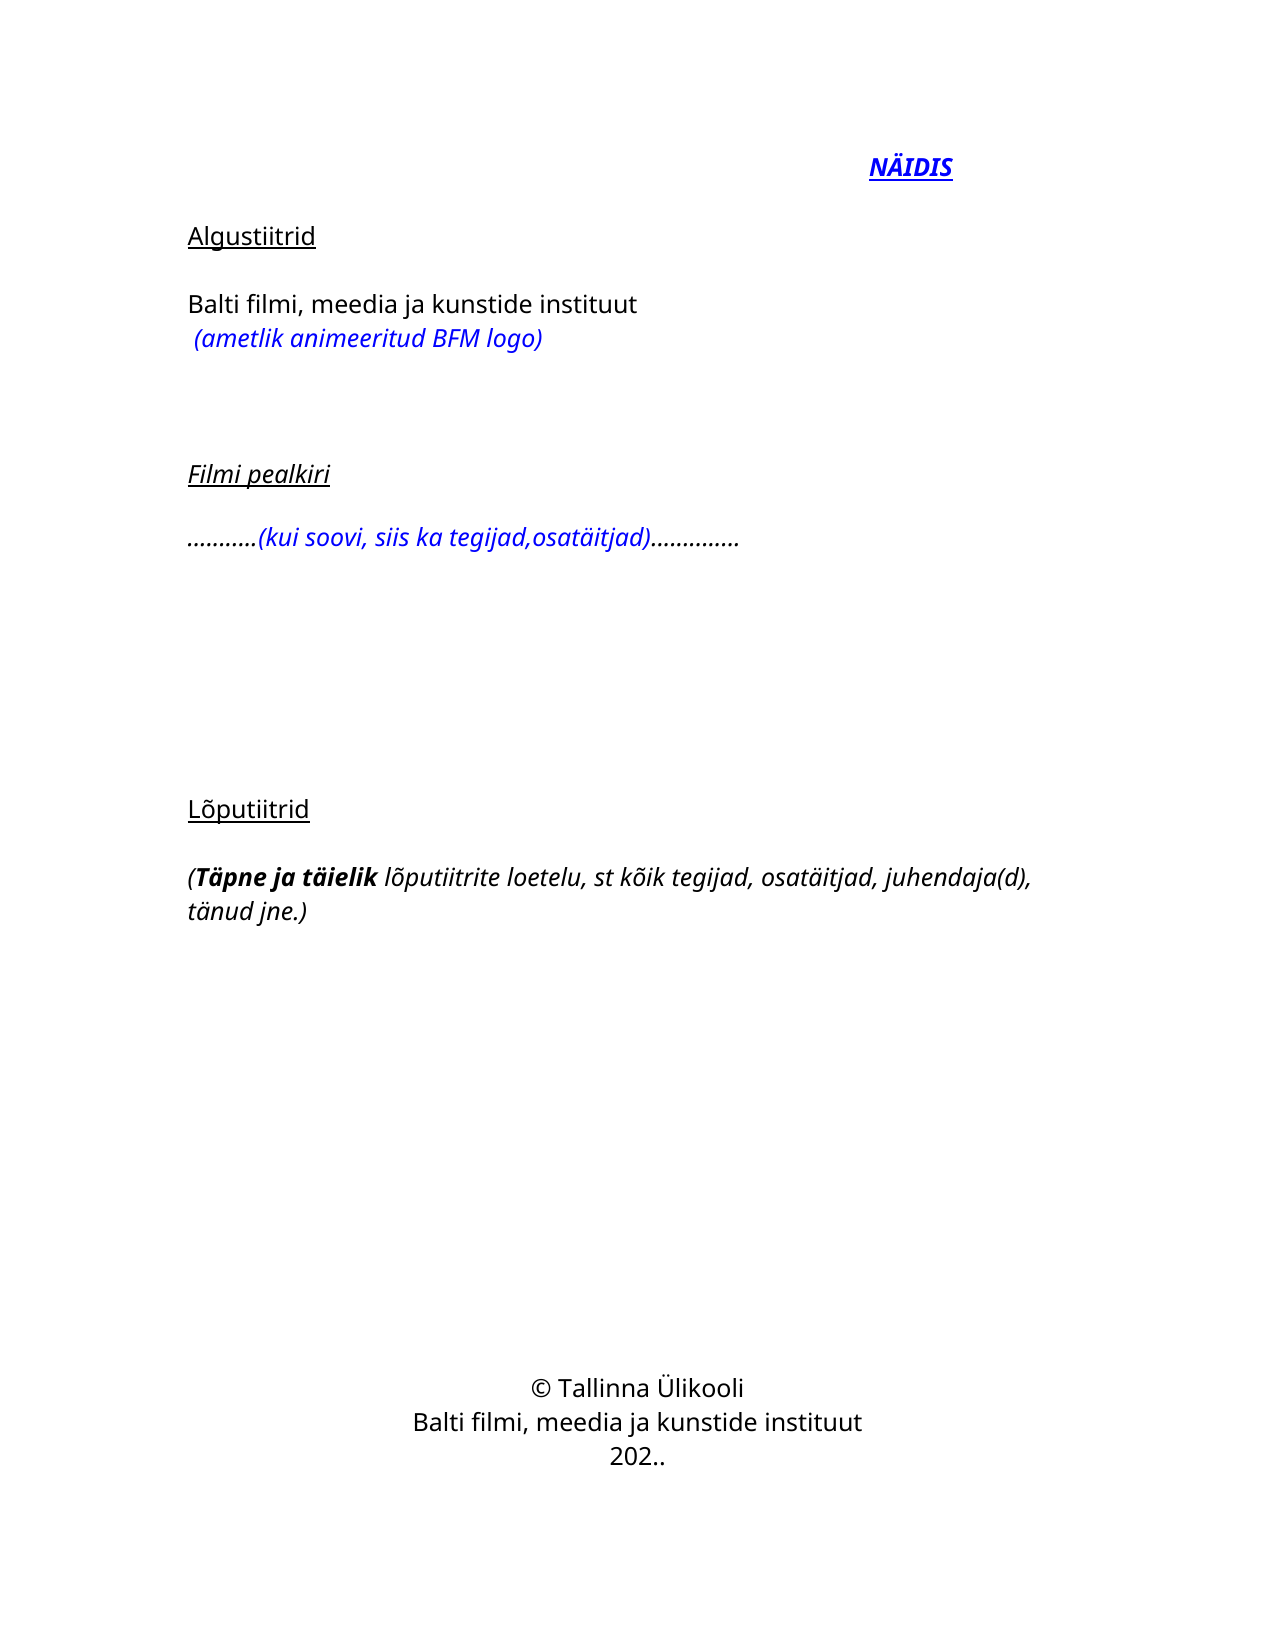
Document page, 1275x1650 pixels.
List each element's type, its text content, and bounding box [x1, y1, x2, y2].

text Filmi pealkiri [187, 457, 1087, 491]
text (ametlik animeeritud BFM logo) [187, 320, 1087, 354]
subtitle NÄIDIS [187, 150, 1087, 184]
text ...........(kui soovi, siis ka tegijad,osatäitjad).............. [187, 519, 1087, 553]
text (Täpne ja täielik lõputiitrite loetelu, st kõik tegijad, osatäitjad, juhendaja(d), tänud jne.) [187, 860, 1087, 928]
text © Tallinna Ülikooli [187, 1371, 1087, 1405]
text Algustiitrid [187, 218, 1087, 252]
text Balti filmi, meedia ja kunstide instituut [187, 286, 1087, 320]
text Lõputiitrid [187, 792, 1087, 826]
text Balti filmi, meedia ja kunstide instituut [187, 1405, 1087, 1439]
text 202.. [187, 1439, 1087, 1473]
